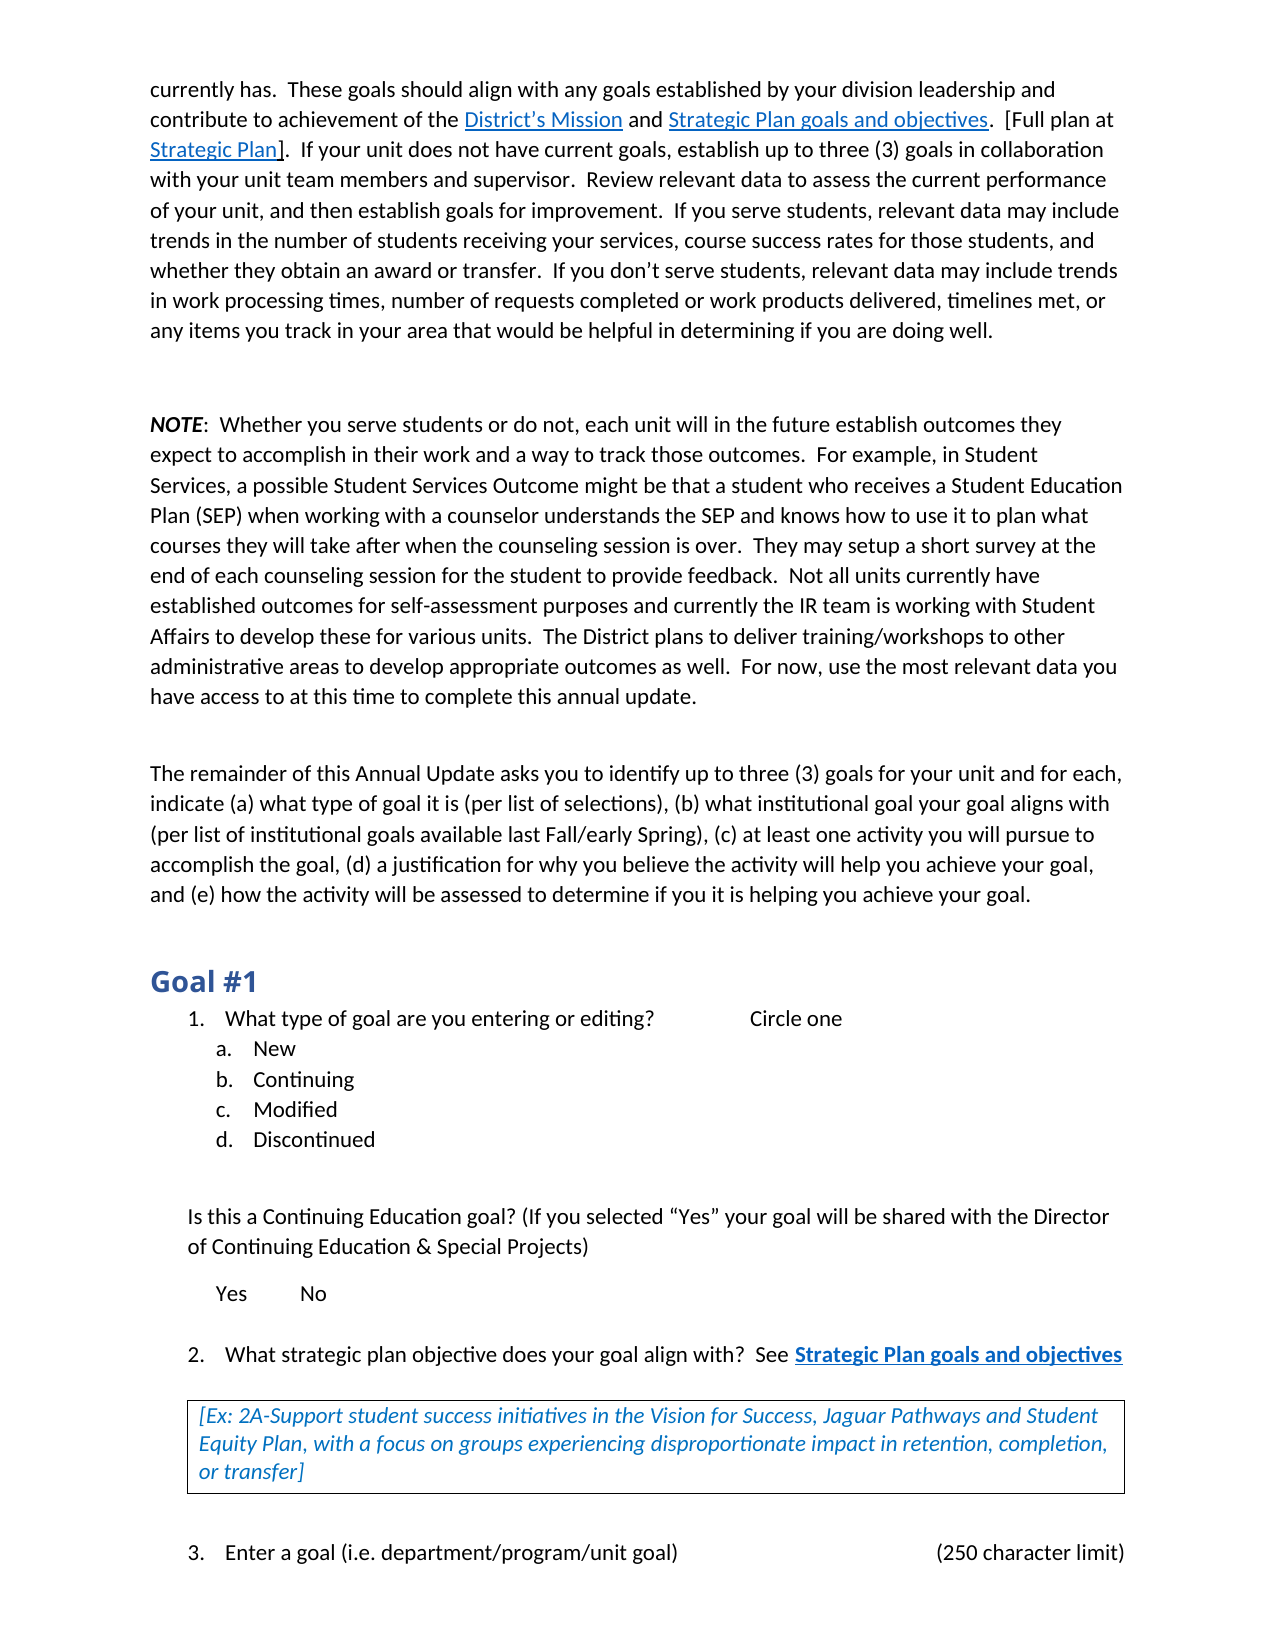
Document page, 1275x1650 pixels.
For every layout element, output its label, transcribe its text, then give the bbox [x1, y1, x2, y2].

text The remainder of this Annual Update asks you to identify up to three (3) goals for your unit and for each, indicate (a) what type of goal it is (per list of selections), (b) what institutional goal your goal aligns with (per list of institutional goals available last Fall/early Spring), (c) at least one activity you will pursue to accomplish the goal, (d) a justification for why you believe the activity will help you achieve your goal, and (e) how the activity will be assessed to determine if you it is helping you achieve your goal. [150, 759, 1125, 908]
list Enter a goal (i.e. department/program/unit goal) (250 character limit) [187, 1538, 1125, 1567]
table_header [Ex: 2A-Support student success initiatives in the Vision for Success, Jaguar Pathways and Student Equity Plan, with a focus on groups experiencing disproportionate impact in retention, completion, or transfer] [188, 1401, 1124, 1493]
list Continuing [216, 1065, 1125, 1093]
list New [216, 1034, 1125, 1062]
list What type of goal are you entering or editing? Circle one [187, 1004, 1125, 1032]
text NOTE: Whether you serve students or do not, each unit will in the future establish outcomes they expect to accomplish in their work and a way to track those outcomes. For example, in Student Services, a possible Student Services Outcome might be that a student who receives a Student Education Plan (SEP) when working with a counselor understands the SEP and knows how to use it to plan what courses they will take after when the counseling session is over. They may setup a short survey at the end of each counseling session for the student to provide feedback. Not all units currently have established outcomes for self-assessment purposes and currently the IR team is working with Student Affairs to develop these for various units. The District plans to deliver training/workshops to other administrative areas to develop appropriate outcomes as well. For now, use the most relevant data you have access to at this time to complete this annual update. [150, 410, 1125, 710]
list Modified [216, 1095, 1125, 1123]
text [150, 75, 1125, 345]
list Yes No [216, 1279, 1125, 1307]
list Discontinued [216, 1125, 1125, 1153]
text Is this a Continuing Education goal? (If you selected “Yes” your goal will be shared with the Director of Continuing Education & Special Projects) [187, 1202, 1125, 1260]
subtitle Goal #1 [150, 961, 1125, 1001]
list What strategic plan objective does your goal align with? See Strategic Plan goals and objectives [187, 1340, 1125, 1368]
